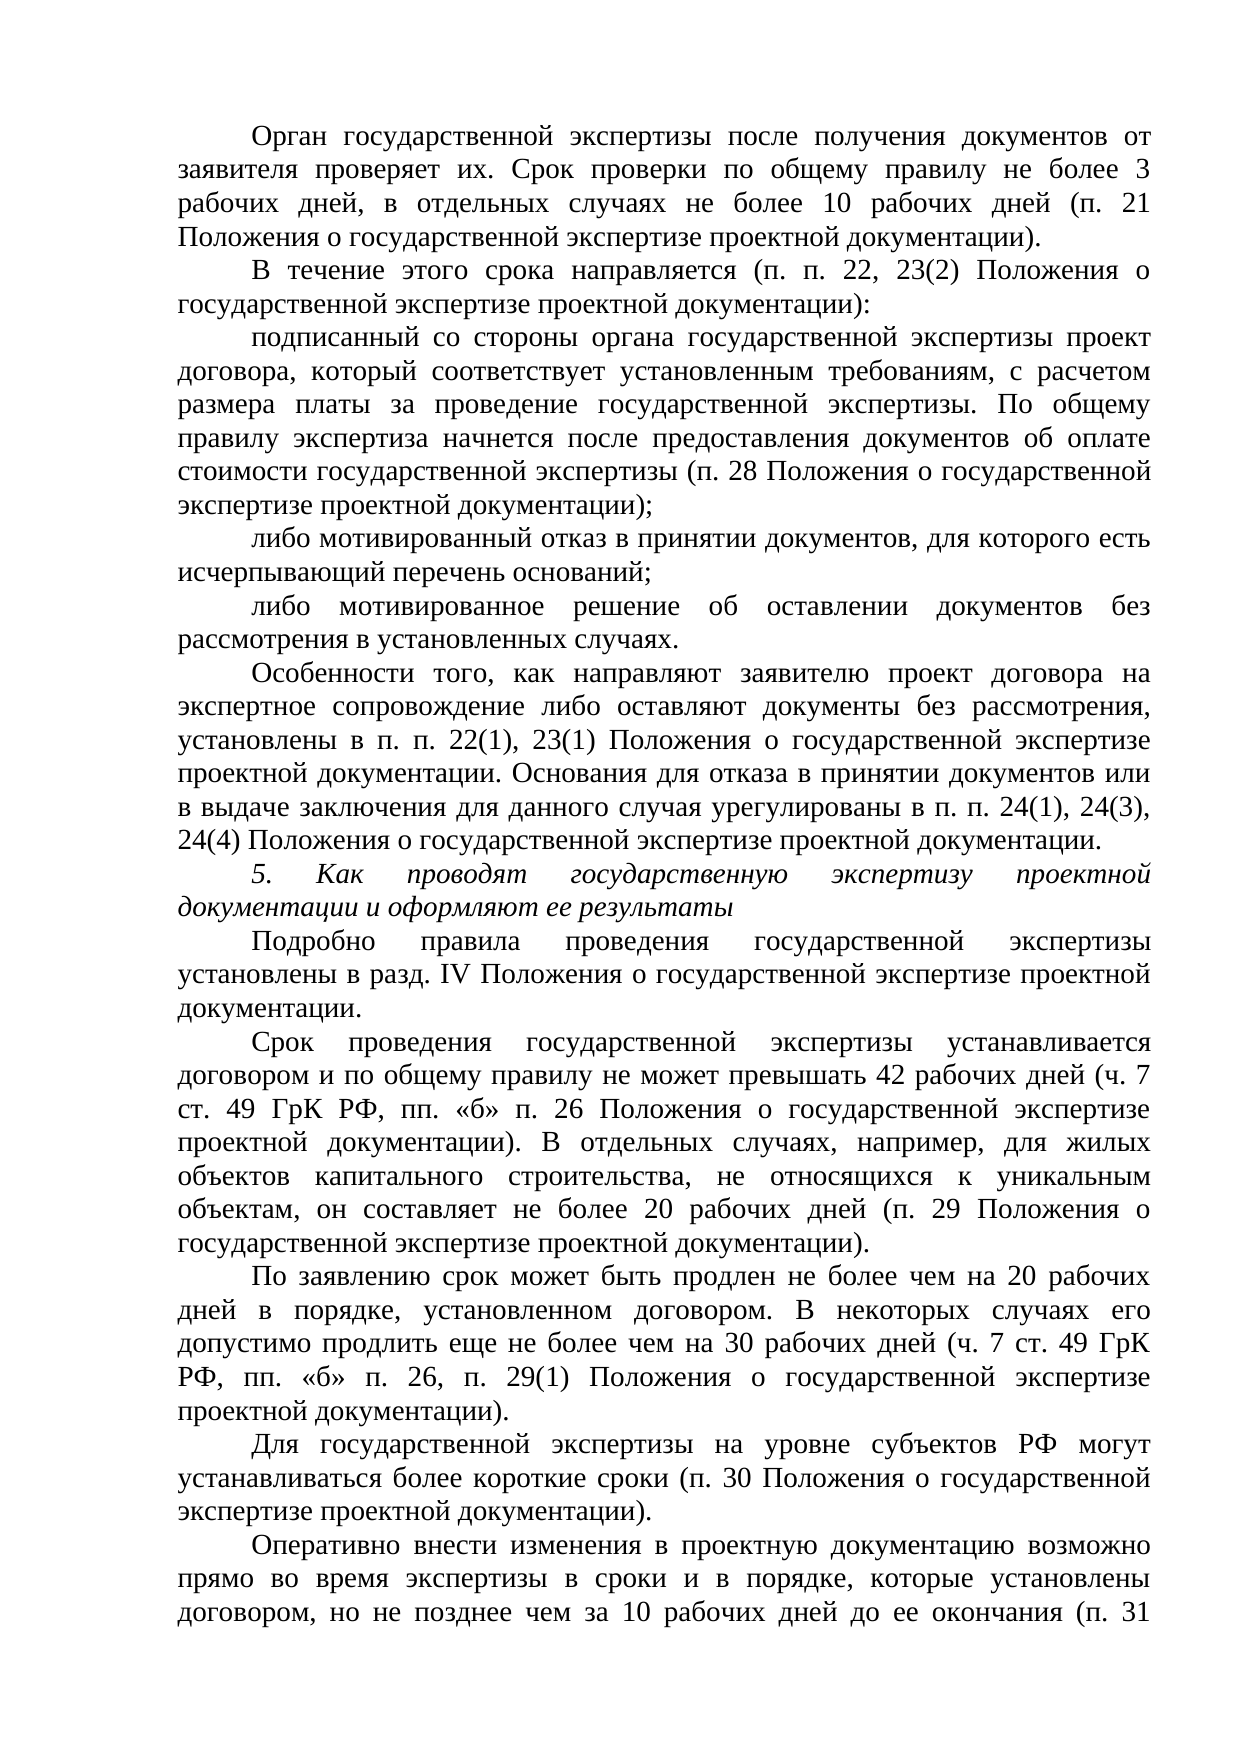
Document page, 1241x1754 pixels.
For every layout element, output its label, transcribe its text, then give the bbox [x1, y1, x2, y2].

text По заявлению срок может быть продлен не более чем на 20 рабочих дней в порядке, установленном договором. В некоторых случаях его допустимо продлить еще не более чем на 30 рабочих дней (ч. 7 ст. 49 ГрК РФ, пп. «б» п. 26, п. 29(1) Положения о государственной экспертизе проектной документации). [177, 1258, 1152, 1426]
text подписанный со стороны органа государственной экспертизы проект договора, который соответствует установленным требованиям, с расчетом размера платы за проведение государственной экспертизы. По общему правилу экспертиза начнется после предоставления документов об оплате стоимости государственной экспертизы (п. 28 Положения о государственной экспертизе проектной документации); [177, 319, 1152, 521]
text 5. Как проводят государственную экспертизу проектной документации и оформляют ее результаты [177, 856, 1152, 923]
text Для государственной экспертизы на уровне субъектов РФ могут устанавливаться более короткие сроки (п. 30 Положения о государственной экспертизе проектной документации). [177, 1426, 1152, 1527]
text либо мотивированный отказ в принятии документов, для которого есть исчерпывающий перечень оснований; [177, 521, 1152, 588]
text В течение этого срока направляется (п. п. 22, 23(2) Положения о государственной экспертизе проектной документации): [177, 252, 1152, 319]
text Особенности того, как направляют заявителю проект договора на экспертное сопровождение либо оставляют документы без рассмотрения, установлены в п. п. 22(1), 23(1) Положения о государственной экспертизе проектной документации. Основания для отказа в принятии документов или в выдаче заключения для данного случая урегулированы в п. п. 24(1), 24(3), 24(4) Положения о государственной экспертизе проектной документации. [177, 655, 1152, 856]
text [177, 1527, 1152, 1627]
text Срок проведения государственной экспертизы устанавливается договором и по общему правилу не может превышать 42 рабочих дней (ч. 7 ст. 49 ГрК РФ, пп. «б» п. 26 Положения о государственной экспертизе проектной документации). В отдельных случаях, например, для жилых объектов капитального строительства, не относящихся к уникальным объектам, он составляет не более 20 рабочих дней (п. 29 Положения о государственной экспертизе проектной документации). [177, 1024, 1152, 1258]
text Орган государственной экспертизы после получения документов от заявителя проверяет их. Срок проверки по общему правилу не более 3 рабочих дней, в отдельных случаях не более 10 рабочих дней (п. 21 Положения о государственной экспертизе проектной документации). [177, 118, 1152, 252]
text либо мотивированное решение об оставлении документов без рассмотрения в установленных случаях. [177, 588, 1152, 655]
text Подробно правила проведения государственной экспертизы установлены в разд. IV Положения о государственной экспертизе проектной документации. [177, 923, 1152, 1024]
